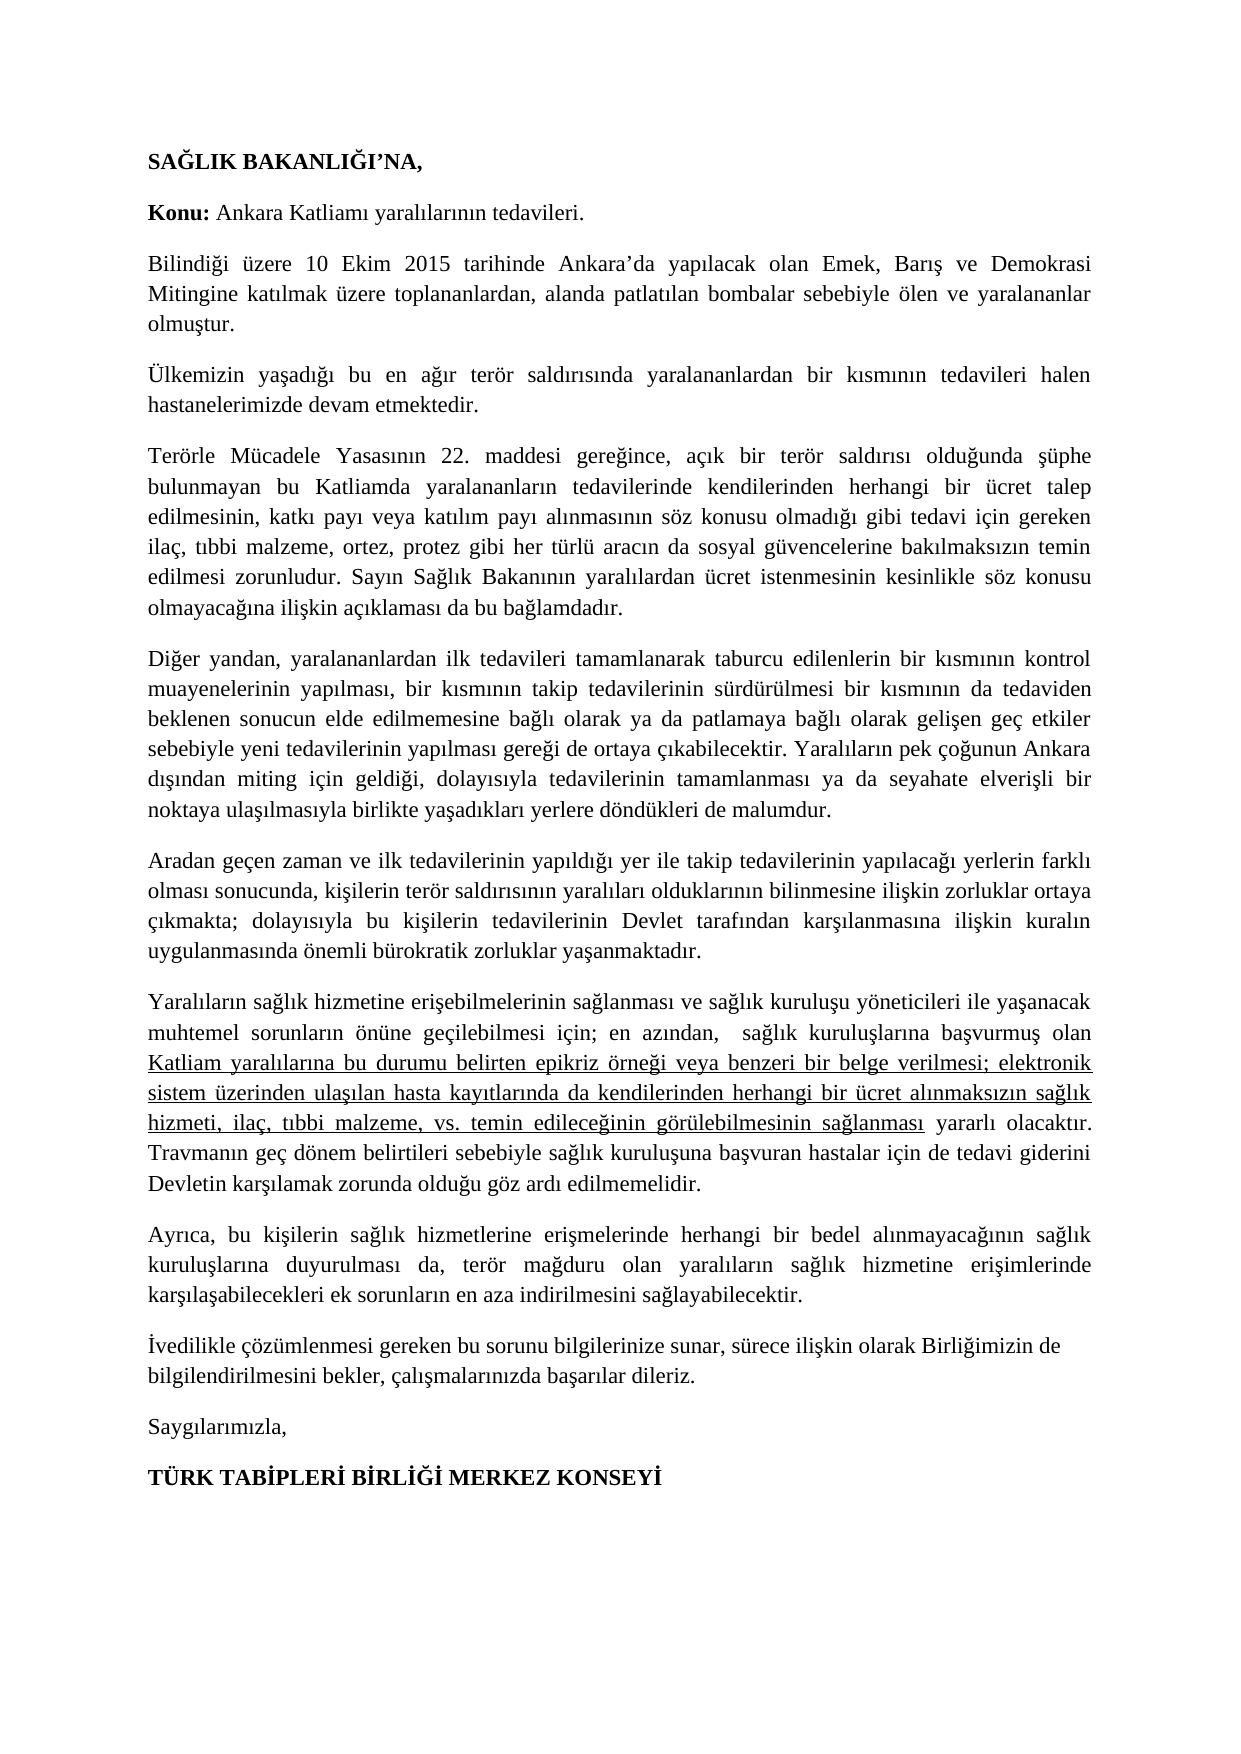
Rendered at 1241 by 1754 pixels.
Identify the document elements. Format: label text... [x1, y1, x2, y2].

text Konu: Ankara Katliamı yaralılarının tedavileri. [148, 199, 1093, 225]
text Terörle Mücadele Yasasının 22. maddesi gereğince, açık bir terör saldırısı olduğunda şüphe bulunmayan bu Katliamda yaralananların tedavilerinde kendilerinden herhangi bir ücret talep edilmesinin, katkı payı veya katılım payı alınmasının söz konusu olmadığı gibi tedavi için gereken ilaç, tıbbi malzeme, ortez, protez gibi her türlü aracın da sosyal güvencelerine bakılmaksızın temin edilmesi zorunludur. Sayın Sağlık Bakanının yaralılardan ücret istenmesinin kesinlikle söz konusu olmayacağına ilişkin açıklaması da bu bağlamdadır. [148, 442, 1093, 620]
text Diğer yandan, yaralananlardan ilk tedavileri tamamlanarak taburcu edilenlerin bir kısmının kontrol muayenelerinin yapılması, bir kısmının takip tedavilerinin sürdürülmesi bir kısmının da tedaviden beklenen sonucun elde edilmemesine bağlı olarak ya da patlamaya bağlı olarak gelişen geç etkiler sebebiyle yeni tedavilerinin yapılması gereği de ortaya çıkabilecektir. Yaralıların pek çoğunun Ankara dışından miting için geldiği, dolayısıyla tedavilerinin tamamlanması ya da seyahate elverişli bir noktaya ulaşılmasıyla birlikte yaşadıkları yerlere döndükleri de malumdur. [148, 644, 1093, 822]
text Bilindiği üzere 10 Ekim 2015 tarihinde Ankara’da yapılacak olan Emek, Barış ve Demokrasi Mitingine katılmak üzere toplananlardan, alanda patlatılan bombalar sebebiyle ölen ve yaralananlar olmuştur. [148, 250, 1093, 337]
text SAĞLIK BAKANLIĞI’NA, [148, 148, 1093, 174]
text Yaralıların sağlık hizmetine erişebilmelerinin sağlanması ve sağlık kuruluşu yöneticileri ile yaşanacak muhtemel sorunların önüne geçilebilmesi için; en azından, sağlık kuruluşlarına başvurmuş olan Katliam yaralılarına bu durumu belirten epikriz örneği veya benzeri bir belge verilmesi; elektronik sistem üzerinden ulaşılan hasta kayıtlarında da kendilerinden herhangi bir ücret alınmaksızın sağlık hizmeti, ilaç, tıbbi malzeme, vs. temin edileceğinin görülebilmesinin sağlanması yararlı olacaktır. Travmanın geç dönem belirtileri sebebiyle sağlık kuruluşuna başvuran hastalar için de tedavi giderini Devletin karşılamak zorunda olduğu göz ardı edilmemelidir. [148, 1073, 1093, 1196]
text Saygılarımızla, [148, 1413, 1093, 1440]
text Ülkemizin yaşadığı bu en ağır terör saldırısında yaralananlardan bir kısmının tedavileri halen hastanelerimizde devam etmektedir. [148, 361, 1093, 418]
text Ayrıca, bu kişilerin sağlık hizmetlerine erişmelerinde herhangi bir bedel alınmayacağının sağlık kuruluşlarına duyurulması da, terör mağduru olan yaralıların sağlık hizmetine erişimlerinde karşılaşabilecekleri ek sorunların en aza indirilmesini sağlayabilecektir. [148, 1221, 1093, 1307]
text TÜRK TABİPLERİ BİRLİĞİ MERKEZ KONSEYİ [148, 1464, 1093, 1491]
text İvedilikle çözümlenmesi gereken bu sorunu bilgilerinize sunar, sürece ilişkin olarak Birliğimizin de bilgilendirilmesini bekler, çalışmalarınızda başarılar dileriz. [148, 1332, 1093, 1389]
text Yaralıların sağlık hizmetine erişebilmelerinin sağlanması ve sağlık kuruluşu yöneticileri ile yaşanacak muhtemel sorunların önüne geçilebilmesi için; en azından, sağlık kuruluşlarına başvurmuş olan Katliam yaralılarına bu durumu belirten epikriz örneği veya benzeri bir belge verilmesi; elektronik sistem üzerinden ulaşılan hasta kayıtlarında da kendilerinden herhangi bir ücret alınmaksızın sağlık hizmeti, ilaç, tıbbi malzeme, vs. temin edileceğinin görülebilmesinin sağlanması yararlı olacaktır. Travmanın geç dönem belirtileri sebebiyle sağlık kuruluşuna başvuran hastalar için de tedavi giderini Devletin karşılamak zorunda olduğu göz ardı edilmemelidir. [148, 988, 1093, 1072]
text Aradan geçen zaman ve ilk tedavilerinin yapıldığı yer ile takip tedavilerinin yapılacağı yerlerin farklı olması sonucunda, kişilerin terör saldırısının yaralıları olduklarının bilinmesine ilişkin zorluklar ortaya çıkmakta; dolayısıyla bu kişilerin tedavilerinin Devlet tarafından karşılanmasına ilişkin kuralın uygulanmasında önemli bürokratik zorluklar yaşanmaktadır. [148, 847, 1093, 964]
